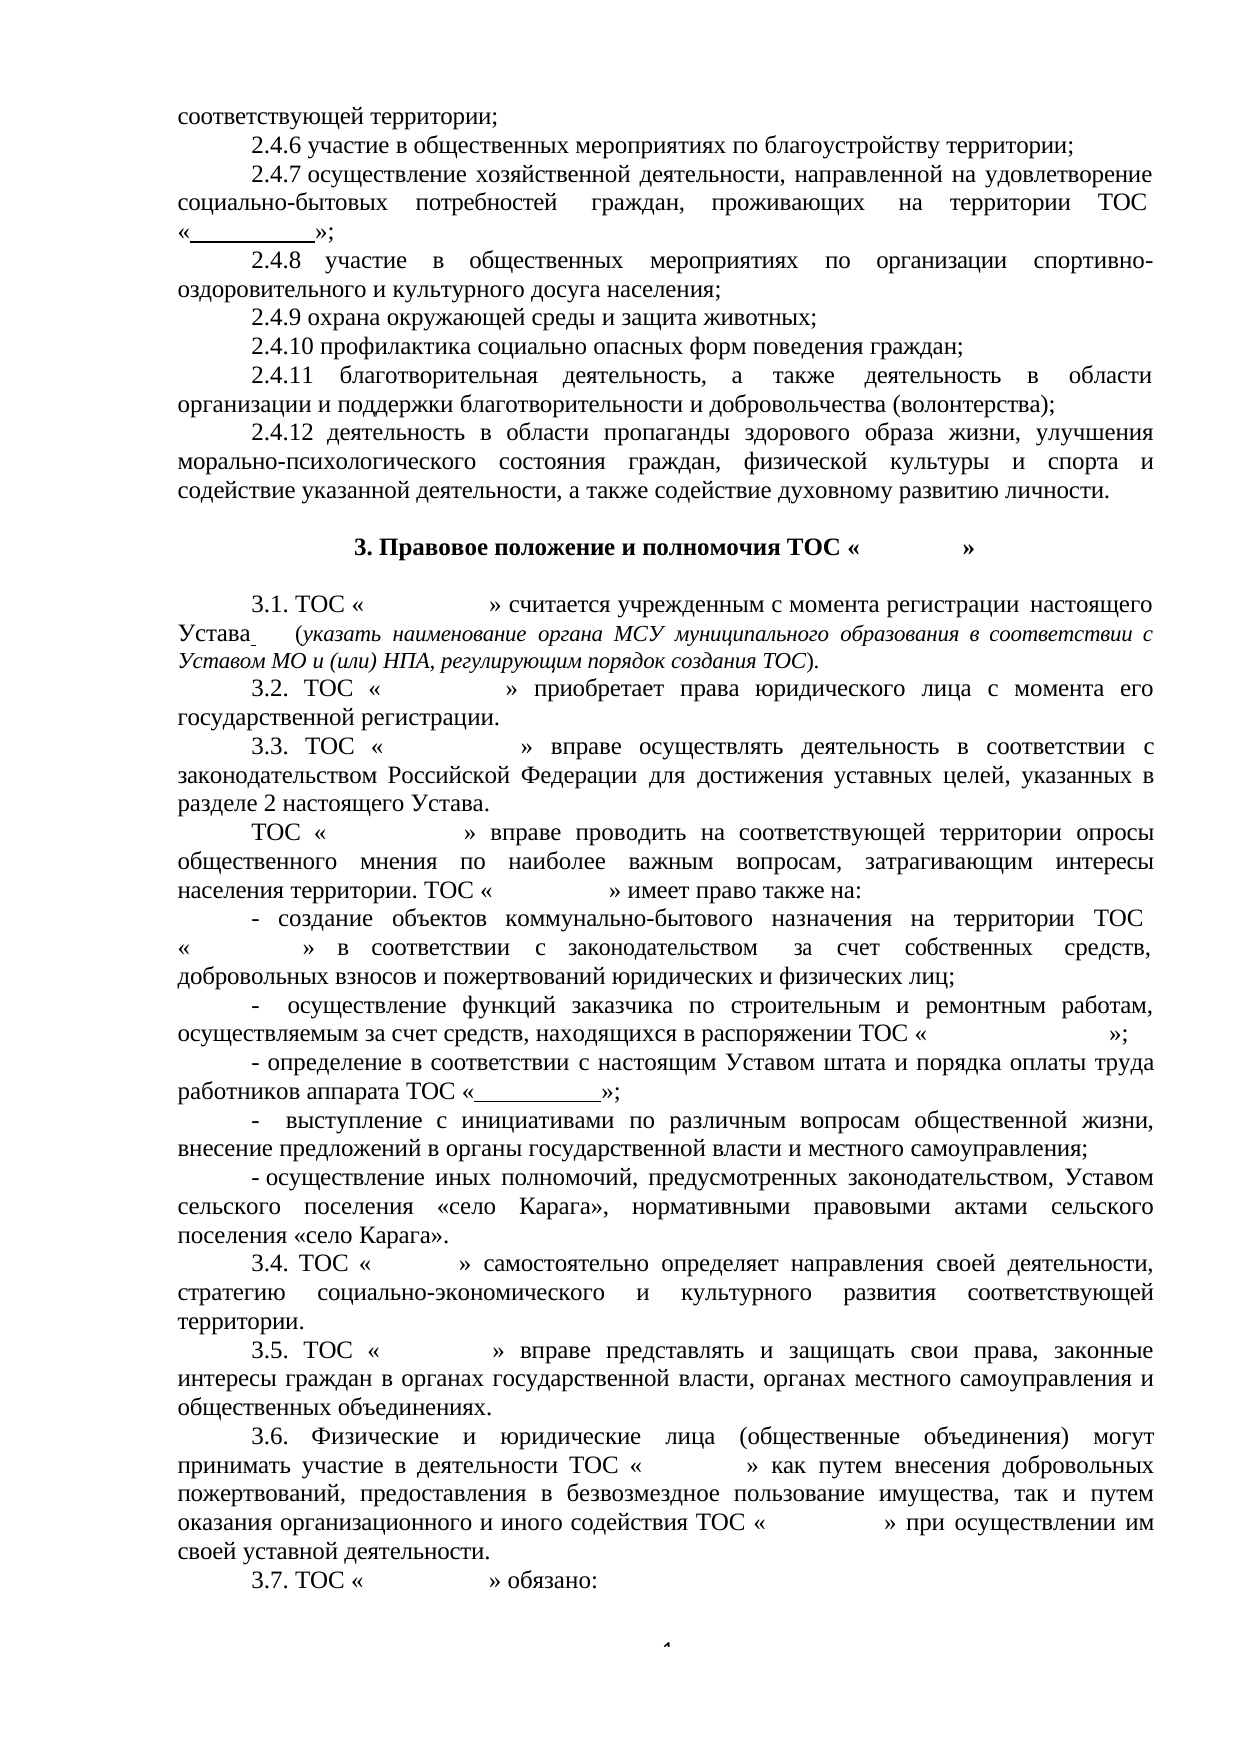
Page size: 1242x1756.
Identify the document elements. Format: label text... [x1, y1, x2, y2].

list определение в соответствии с настоящим Уставом штата и порядка оплаты труда работников аппарата ТОС « »; [177, 1047, 1154, 1105]
text « » в соответствии с законодательством за счет собственных средств, добровольных взносов и пожертвований юридических и физических лиц; [177, 932, 1152, 990]
list ТОС « » вправе осуществлять деятельность в соответствии с законодательством Российской Федерации для достижения уставных целей, указанных в разделе 2 настоящего Устава. [177, 731, 1154, 817]
list ТОС « » приобретает права юридического лица с момента его государственной регистрации. [177, 673, 1154, 731]
list ТОС « » обязано: [251, 1565, 1167, 1593]
text ТОС « » вправе проводить на соответствующей территории опросы общественного мнения по наиболее важным вопросам, затрагивающим интересы населения территории. ТОС « » имеет право также на: [177, 817, 1154, 903]
subtitle Правовое положение и полномочия ТОС « » [354, 532, 1167, 561]
list профилактика социально опасных форм поведения граждан; [251, 331, 1167, 360]
list охрана окружающей среды и защита животных; [251, 302, 1167, 331]
list ТОС « » считается учрежденным с момента регистрации настоящего Устава (указать наименование органа МСУ муниципального образования в соответствии с Уставом МО и (или) НПА, регулирующим порядок создания ТОС). [177, 590, 1153, 673]
list создание объектов коммунально-бытового назначения на территории ТОС [251, 903, 1167, 932]
list благотворительная деятельность, а также деятельность в области организации и поддержки благотворительности и добровольчества (волонтерства); [177, 360, 1152, 417]
list выступление с инициативами по различным вопросам общественной жизни, внесение предложений в органы государственной власти и местного самоуправления; [177, 1105, 1154, 1162]
list Физические и юридические лица (общественные объединения) могут принимать участие в деятельности ТОС « » как путем внесения добровольных пожертвований, предоставления в безвозмездное пользование имущества, так и путем оказания организационного и иного содействия ТОС « » при осуществлении им своей уставной деятельности. [177, 1421, 1154, 1565]
text соответствующей территории; [177, 101, 1167, 130]
list ТОС « » самостоятельно определяет направления своей деятельности, стратегию социально-экономического и культурного развития соответствующей территории. [177, 1248, 1154, 1335]
list участие в общественных мероприятиях по благоустройству территории; [251, 130, 1167, 159]
list деятельность в области пропаганды здорового образа жизни, улучшения морально-психологического состояния граждан, физической культуры и спорта и содействие указанной деятельности, а также содействие духовному развитию личности. [177, 417, 1154, 504]
list участие в общественных мероприятиях по организации спортивно- оздоровительного и культурного досуга населения; [177, 245, 1153, 302]
list ТОС « » вправе представлять и защищать свои права, законные интересы граждан в органах государственной власти, органах местного самоуправления и общественных объединениях. [177, 1335, 1154, 1421]
list осуществление иных полномочий, предусмотренных законодательством, Уставом сельского поселения «село Карага», нормативными правовыми актами сельского поселения «село Карага». [177, 1162, 1154, 1248]
text « »; [177, 216, 1167, 245]
list осуществление функций заказчика по строительным и ремонтным работам, осуществляемым за счет средств, находящихся в распоряжении ТОС « »; [177, 990, 1153, 1047]
list осуществление хозяйственной деятельности, направленной на удовлетворение социально-бытовых потребностей граждан, проживающих на территории ТОС [177, 159, 1152, 216]
